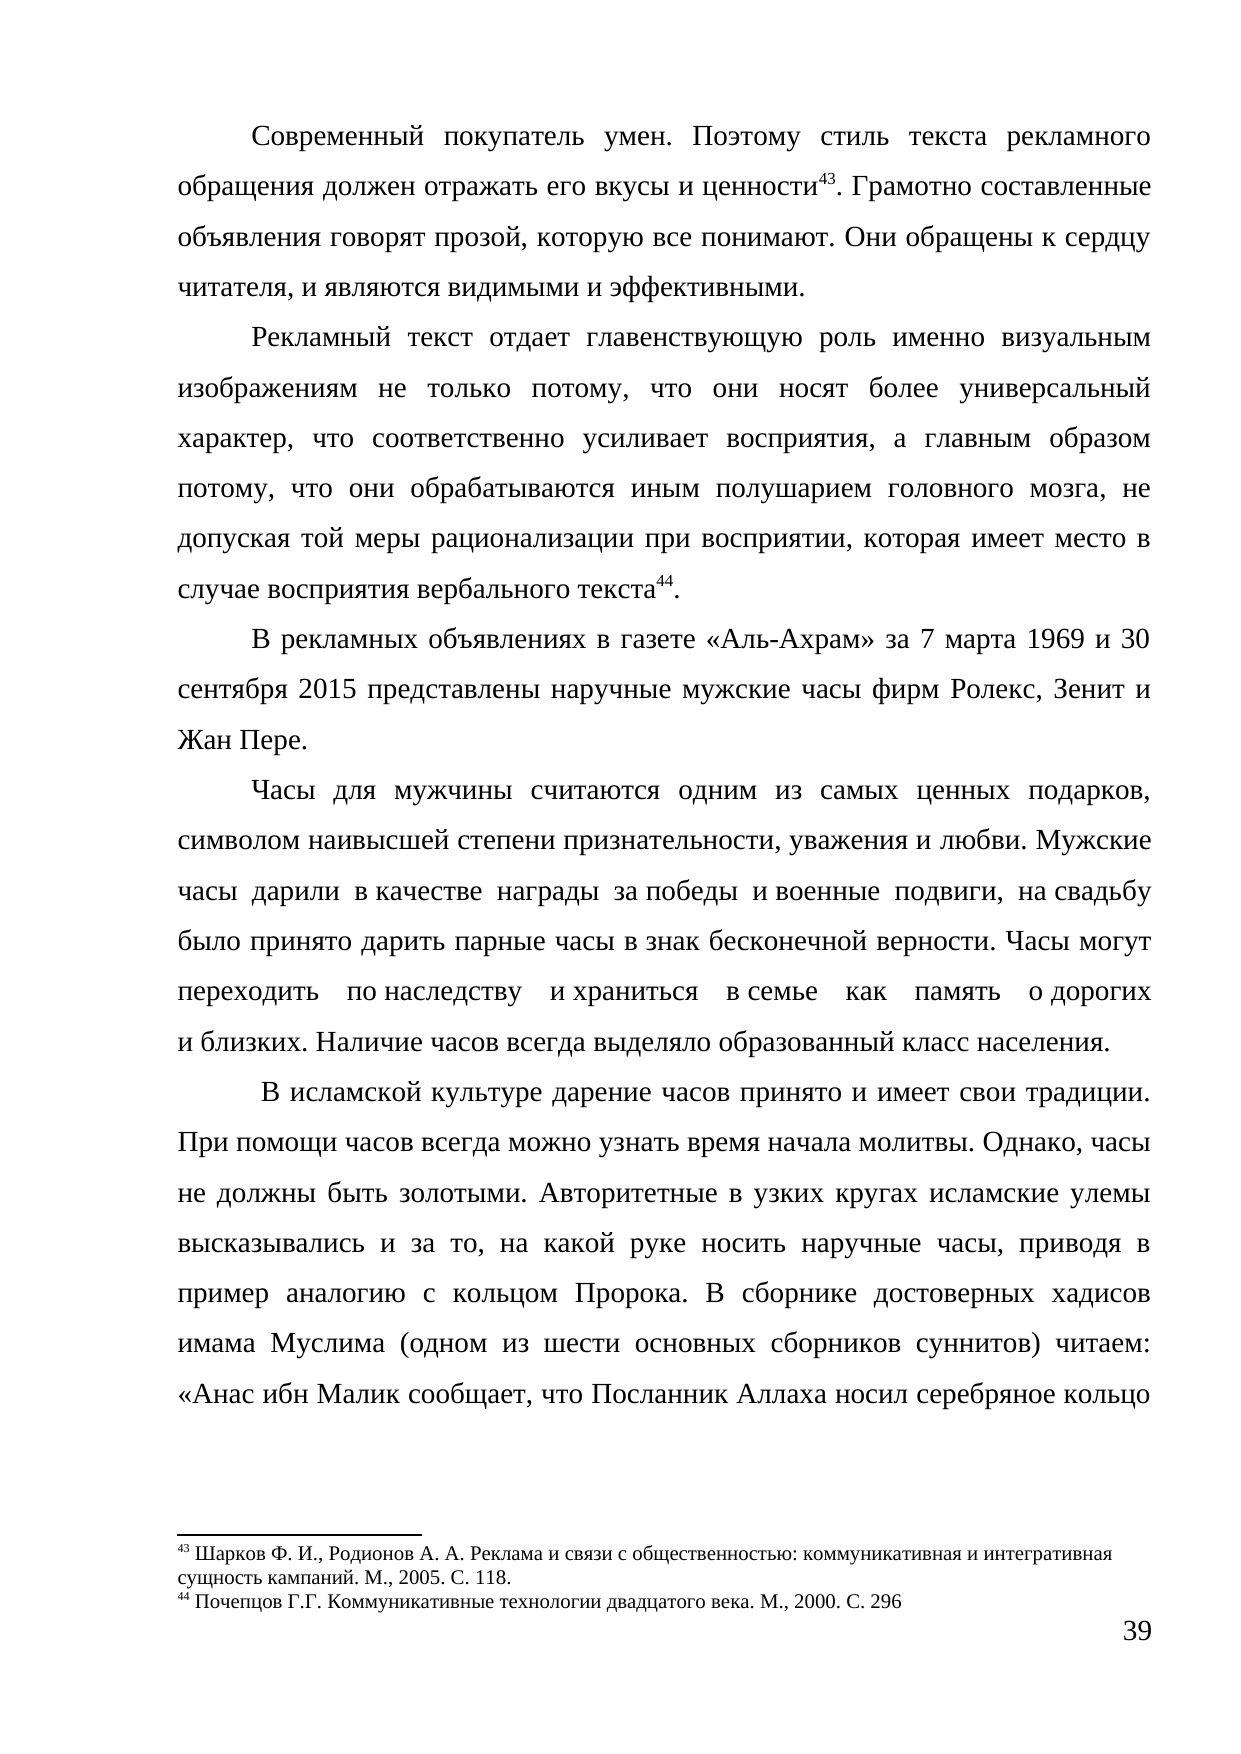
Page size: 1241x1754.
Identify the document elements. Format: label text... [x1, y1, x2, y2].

text Часы для мужчины считаются одним из самых ценных подарков, символом наивысшей степени признательности, уважения и любви. Мужские часы дарили в качестве награды за победы и военные подвиги, на свадьбу было принято дарить парные часы в знак бесконечной верности. Часы могут переходить по наследству и храниться в семье как память о дорогих и близких. Наличие часов всегда выделяло образованный класс населения. [177, 772, 1152, 1057]
text В рекламных объявлениях в газете «Аль-Ахрам» за 7 марта 1969 и 30 сентября 2015 представлены наручные мужские часы фирм Ролекс, Зенит и Жан Пере. [177, 621, 1152, 755]
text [177, 1074, 1152, 1409]
text Современный покупатель умен. Поэтому стиль текста рекламного обращения должен отражать его вкусы и ценности. Грамотно составленные объявления говорят прозой, которую все понимают. Они обращены к сердцу читателя, и являются видимыми и эффективными. [177, 118, 1152, 303]
text Рекламный текст отдает главенствующую роль именно визуальным изображениям не только потому, что они носят более универсальный характер, что соответственно усиливает восприятия, а главным образом потому, что они обрабатываются иным полушарием головного мозга, не допуская той меры рационализации при восприятии, которая имеет место в случае восприятия вербального текста. [177, 319, 1152, 604]
